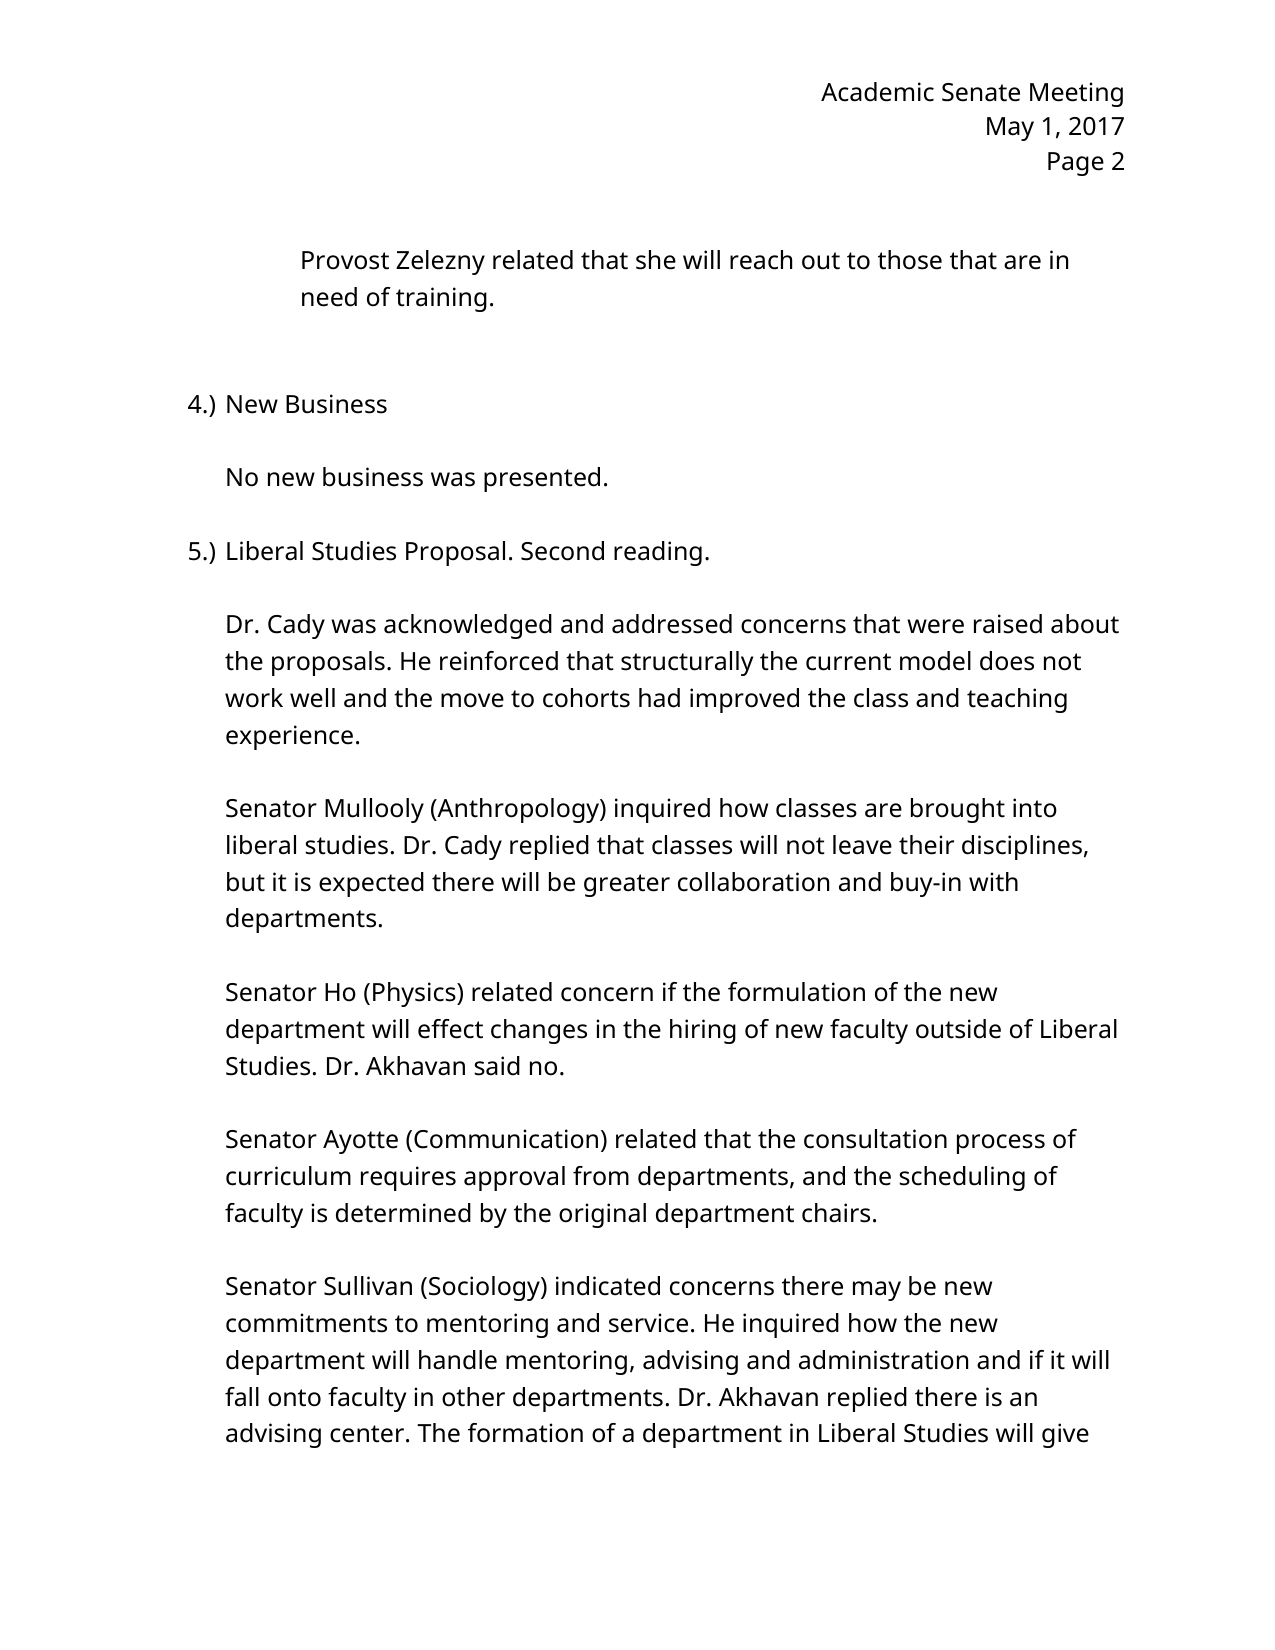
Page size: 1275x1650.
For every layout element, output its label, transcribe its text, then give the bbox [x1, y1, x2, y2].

list Senator Mullooly (Anthropology) inquired how classes are brought into liberal studies. Dr. Cady replied that classes will not leave their disciplines, but it is expected there will be greater collaboration and buy-in with departments. [225, 791, 1125, 935]
list Senator Ayotte (Communication) related that the consultation process of curriculum requires approval from departments, and the scheduling of faculty is determined by the original department chairs. [225, 1122, 1125, 1229]
list Liberal Studies Proposal. Second reading. [187, 533, 1125, 567]
list New Business [187, 386, 1125, 420]
list Provost Zelezny related that she will reach out to those that are in need of training. [300, 243, 1125, 313]
list No new business was presented. [225, 460, 1125, 494]
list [225, 1269, 1125, 1450]
list Dr. Cady was acknowledged and addressed concerns that were raised about the proposals. He reinforced that structurally the current model does not work well and the move to cohorts had improved the class and teaching experience. [225, 607, 1125, 751]
list Senator Ho (Physics) related concern if the formulation of the new department will effect changes in the hiring of new faculty outside of Liberal Studies. Dr. Akhavan said no. [225, 975, 1125, 1082]
